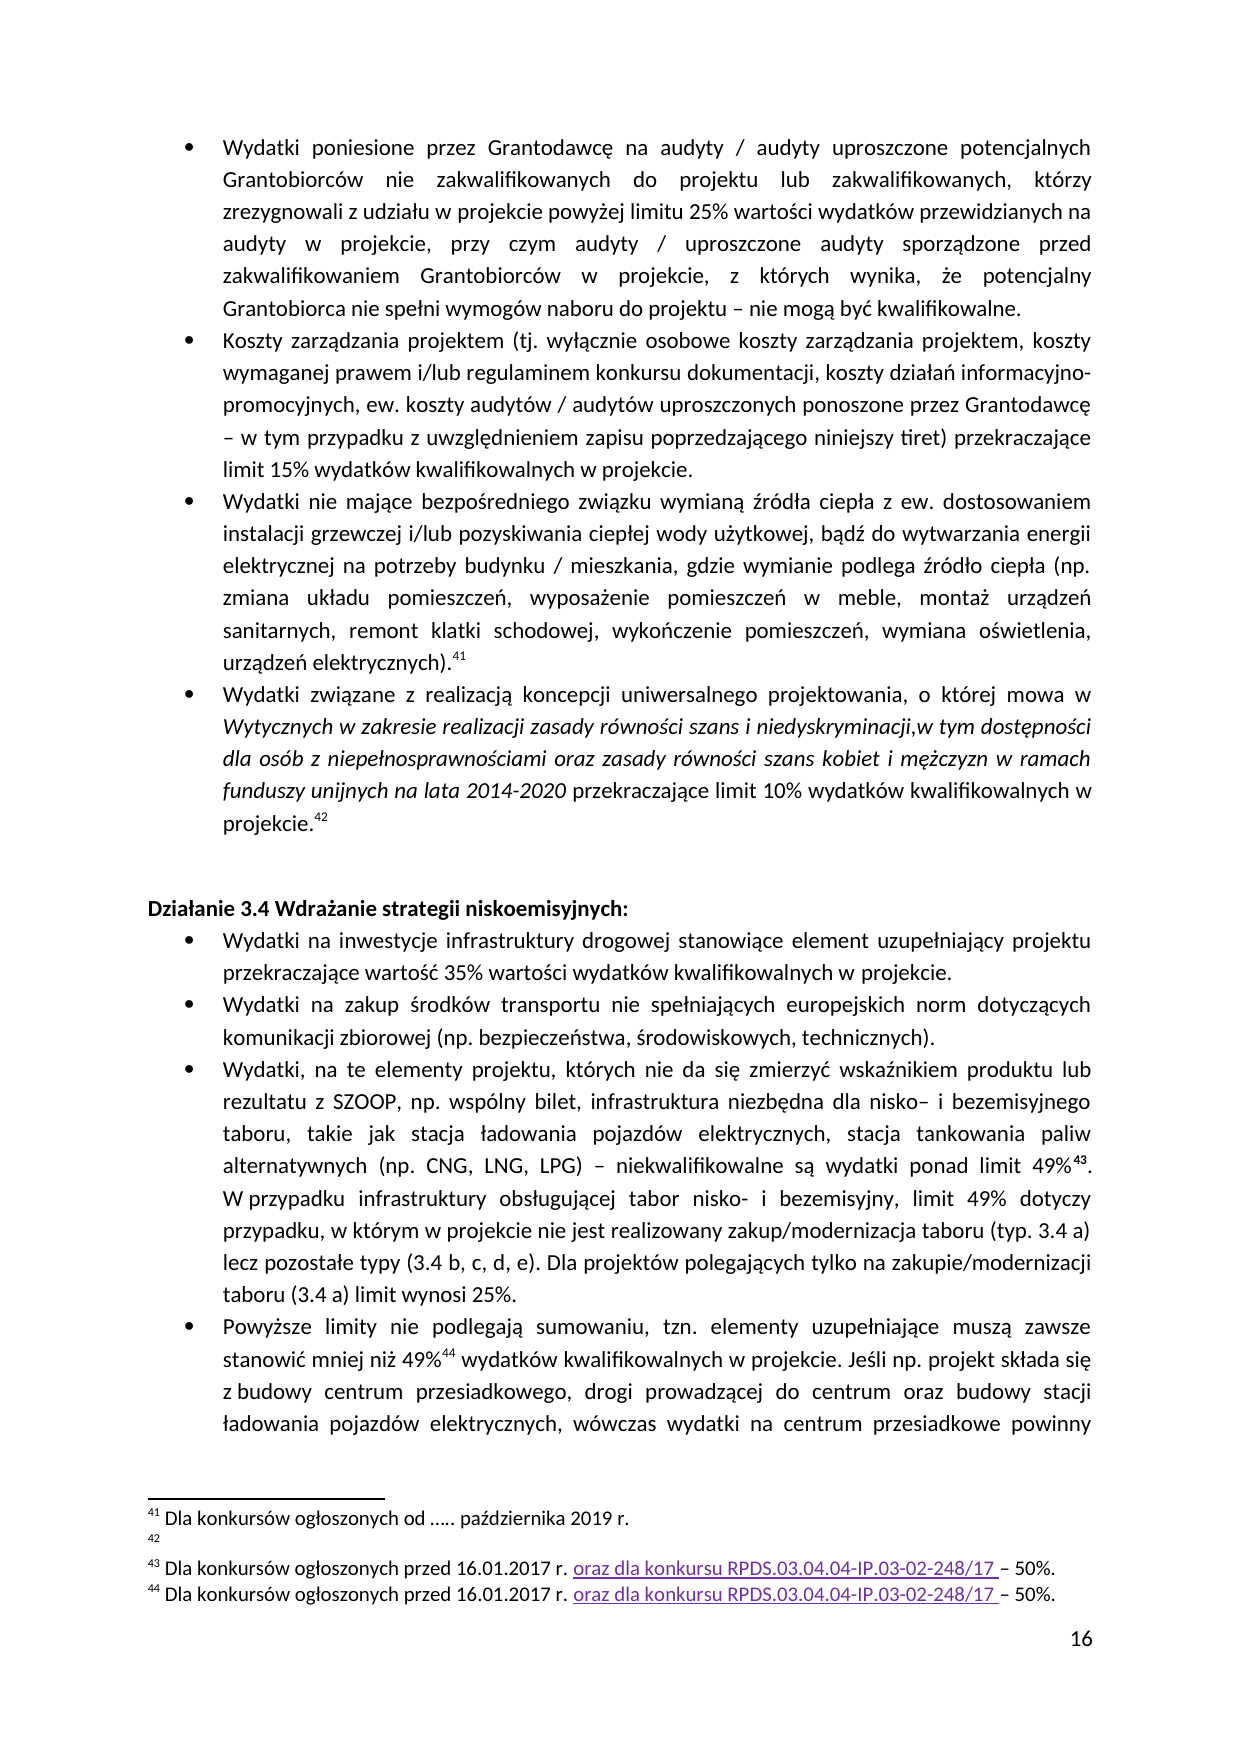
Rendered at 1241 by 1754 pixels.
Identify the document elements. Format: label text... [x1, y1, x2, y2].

list Wydatki związane z realizacją koncepcji uniwersalnego projektowania, o której mowa w Wytycznych w zakresie realizacji zasady równości szans i niedyskryminacji,w tym dostępności dla osób z niepełnosprawnościami oraz zasady równości szans kobiet i mężczyzn w ramach funduszy unijnych na lata 2014-2020 przekraczające limit 10% wydatków kwalifikowalnych w projekcie. [185, 680, 1093, 837]
list Wydatki na zakup środków transportu nie spełniających europejskich norm dotyczących komunikacji zbiorowej (np. bezpieczeństwa, środowiskowych, technicznych). [185, 991, 1093, 1051]
text Działanie 3.4 Wdrażanie strategii niskoemisyjnych: [148, 894, 1093, 922]
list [185, 1312, 1093, 1437]
list Koszty zarządzania projektem (tj. wyłącznie osobowe koszty zarządzania projektem, koszty wymaganej prawem i/lub regulaminem konkursu dokumentacji, koszty działań informacyjno-promocyjnych, ew. koszty audytów / audytów uproszczonych ponoszone przez Grantodawcę – w tym przypadku z uwzględnieniem zapisu poprzedzającego niniejszy tiret) przekraczające limit 15% wydatków kwalifikowalnych w projekcie. [185, 326, 1093, 483]
list Wydatki nie mające bezpośredniego związku wymianą źródła ciepła z ew. dostosowaniem instalacji grzewczej i/lub pozyskiwania ciepłej wody użytkowej, bądź do wytwarzania energii elektrycznej na potrzeby budynku / mieszkania, gdzie wymianie podlega źródło ciepła (np. zmiana układu pomieszczeń, wyposażenie pomieszczeń w meble, montaż urządzeń sanitarnych, remont klatki schodowej, wykończenie pomieszczeń, wymiana oświetlenia, urządzeń elektrycznych). [185, 487, 1093, 676]
list Wydatki poniesione przez Grantodawcę na audyty / audyty uproszczone potencjalnych Grantobiorców nie zakwalifikowanych do projektu lub zakwalifikowanych, którzy zrezygnowali z udziału w projekcie powyżej limitu 25% wartości wydatków przewidzianych na audyty w projekcie, przy czym audyty / uproszczone audyty sporządzone przed zakwalifikowaniem Grantobiorców w projekcie, z których wynika, że potencjalny Grantobiorca nie spełni wymogów naboru do projektu – nie mogą być kwalifikowalne. [185, 133, 1093, 322]
list Wydatki na inwestycje infrastruktury drogowej stanowiące element uzupełniający projektu przekraczające wartość 35% wartości wydatków kwalifikowalnych w projekcie. [185, 926, 1093, 986]
list Wydatki, na te elementy projektu, których nie da się zmierzyć wskaźnikiem produktu lub rezultatu z SZOOP, np. wspólny bilet, infrastruktura niezbędna dla nisko– i bezemisyjnego taboru, takie jak stacja ładowania pojazdów elektrycznych, stacja tankowania paliw alternatywnych (np. CNG, LNG, LPG) – niekwalifikowalne są wydatki ponad limit 49%. W przypadku infrastruktury obsługującej tabor nisko- i bezemisyjny, limit 49% dotyczy przypadku, w którym w projekcie nie jest realizowany zakup/modernizacja taboru (typ. 3.4 a) lecz pozostałe typy (3.4 b, c, d, e). Dla projektów polegających tylko na zakupie/modernizacji taboru (3.4 a) limit wynosi 25%. [185, 1055, 1093, 1308]
